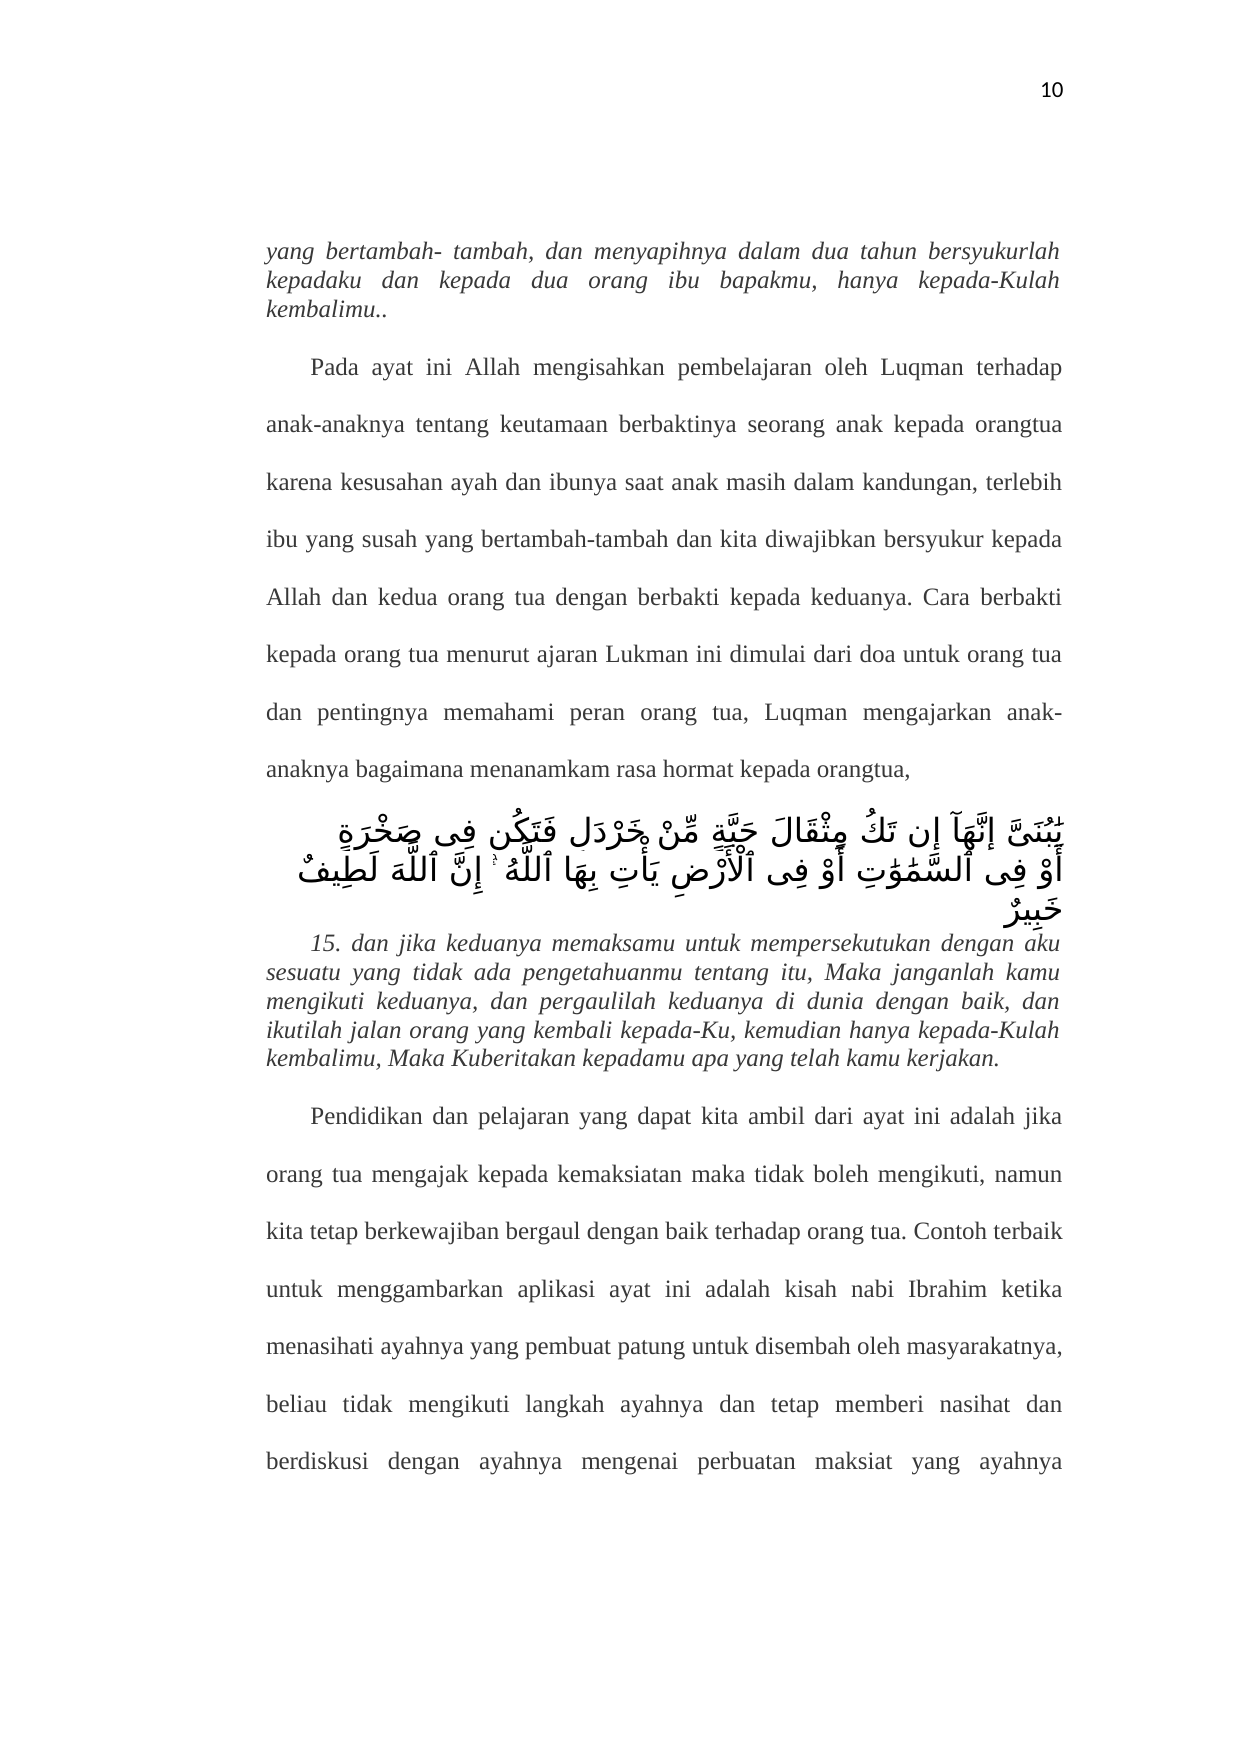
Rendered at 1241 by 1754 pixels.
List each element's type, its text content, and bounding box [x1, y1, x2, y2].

text يَٰبُنَىَّ إِنَّهَآ إِن تَكُ مِثْقَالَ حَبَّةٍ مِّنْ خَرْدَلٍ فَتَكُن فِى صَخْرَةٍ أَوْ فِى ٱلسَّمَٰوَٰتِ أَوْ فِى ٱلْأَرْضِ يَأْتِ بِهَا ٱللَّهُ ۚ إِنَّ ٱللَّهَ لَطِيفٌ خَبِيرٌ [266, 812, 1063, 928]
text Pada ayat ini Allah mengisahkan pembelajaran oleh Luqman terhadap anak-anaknya tentang keutamaan berbaktinya seorang anak kepada orangtua karena kesusahan ayah dan ibunya saat anak masih dalam kandungan, terlebih ibu yang susah yang bertambah-tambah dan kita diwajibkan bersyukur kepada Allah dan kedua orang tua dengan berbakti kepada keduanya. Cara berbakti kepada orang tua menurut ajaran Lukman ini dimulai dari doa untuk orang tua dan pentingnya memahami peran orang tua, Luqman mengajarkan anak-anaknya bagaimana menanamkam rasa hormat kepada orangtua, [266, 352, 1063, 783]
text 15. dan jika keduanya memaksamu untuk mempersekutukan dengan aku sesuatu yang tidak ada pengetahuanmu tentang itu, Maka janganlah kamu mengikuti keduanya, dan pergaulilah keduanya di dunia dengan baik, dan ikutilah jalan orang yang kembali kepada-Ku, kemudian hanya kepada-Kulah kembalimu, Maka Kuberitakan kepadamu apa yang telah kamu kerjakan. [266, 928, 1063, 1072]
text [266, 1101, 1063, 1475]
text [266, 236, 1063, 322]
